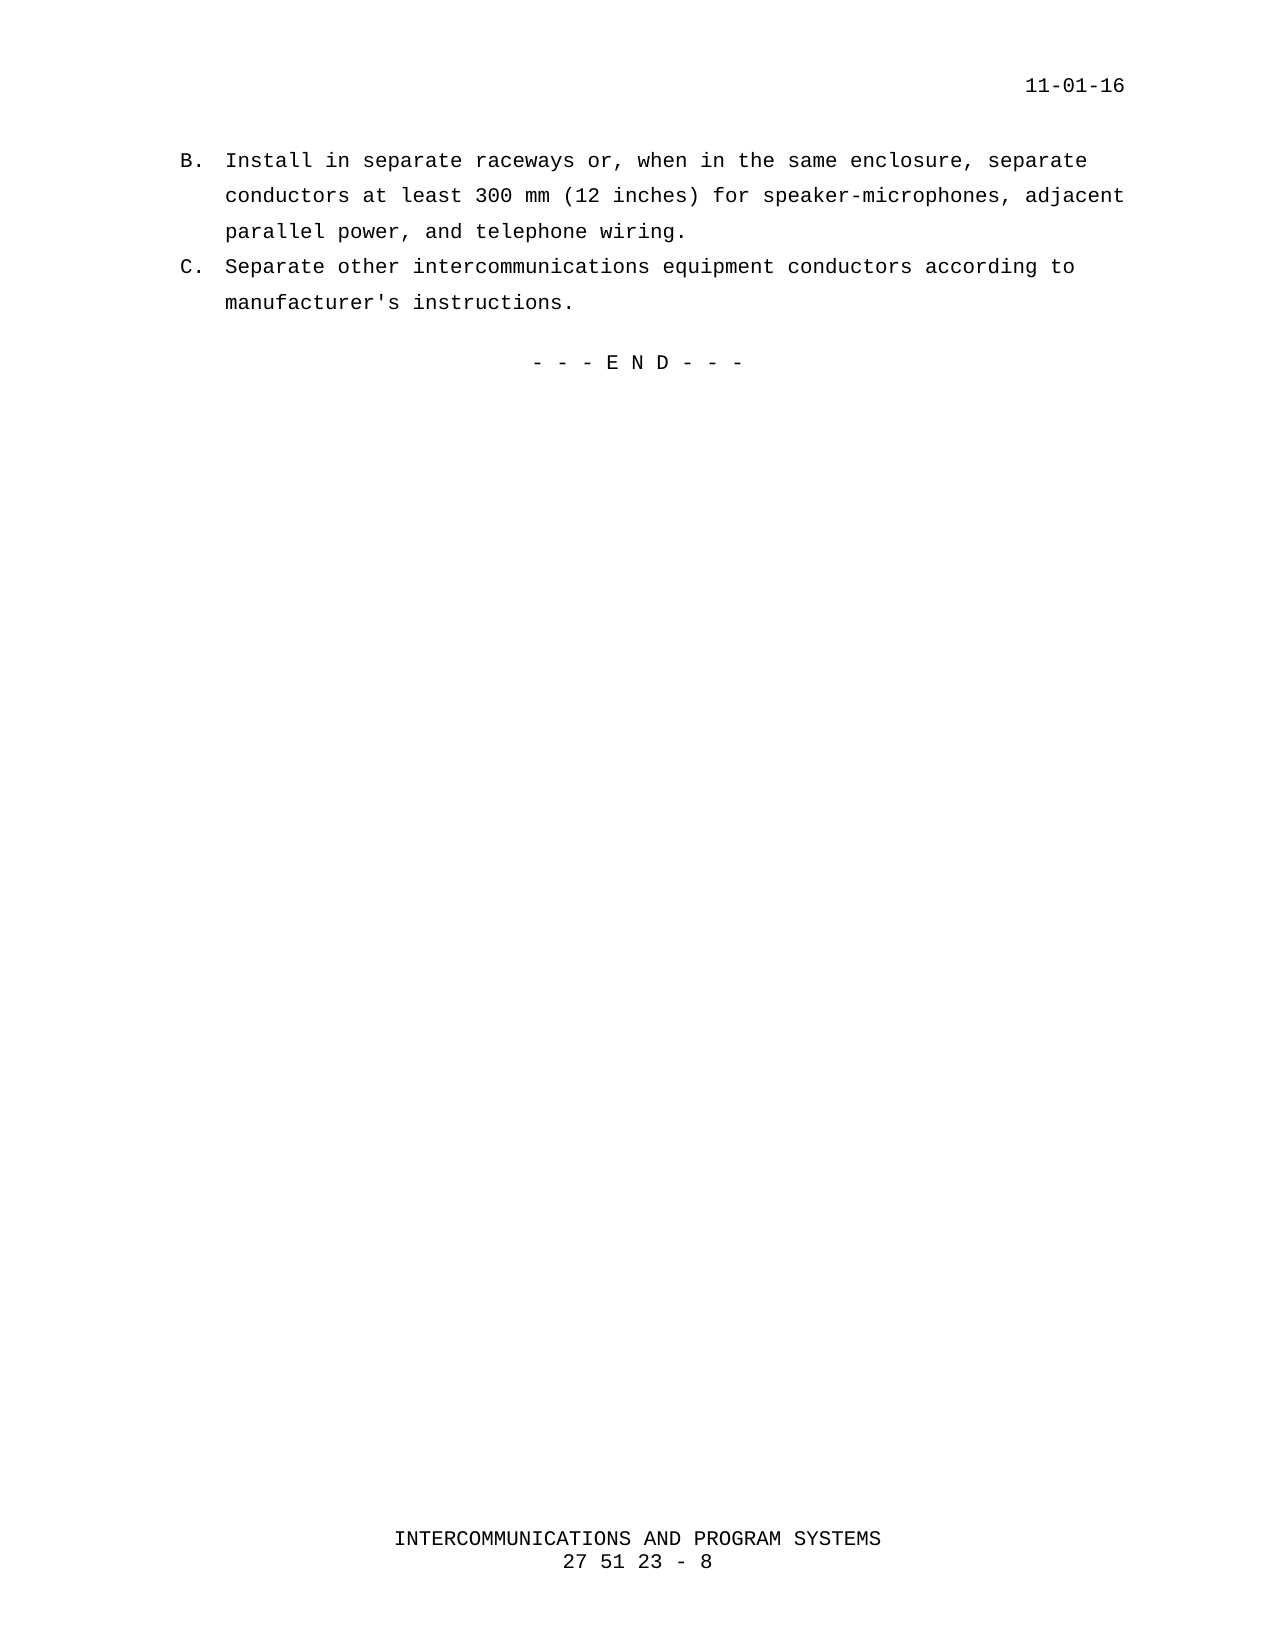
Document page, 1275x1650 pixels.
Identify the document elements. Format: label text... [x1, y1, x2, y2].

text - - - E N D - - - [150, 352, 1125, 376]
text Install in separate raceways or, when in the same enclosure, separate conductors at least 300 mm (12 inches) for speaker-microphones, adjacent parallel power, and telephone wiring. [180, 150, 1125, 244]
text Separate other intercommunications equipment conductors according to manufacturer's instructions. [180, 256, 1125, 315]
